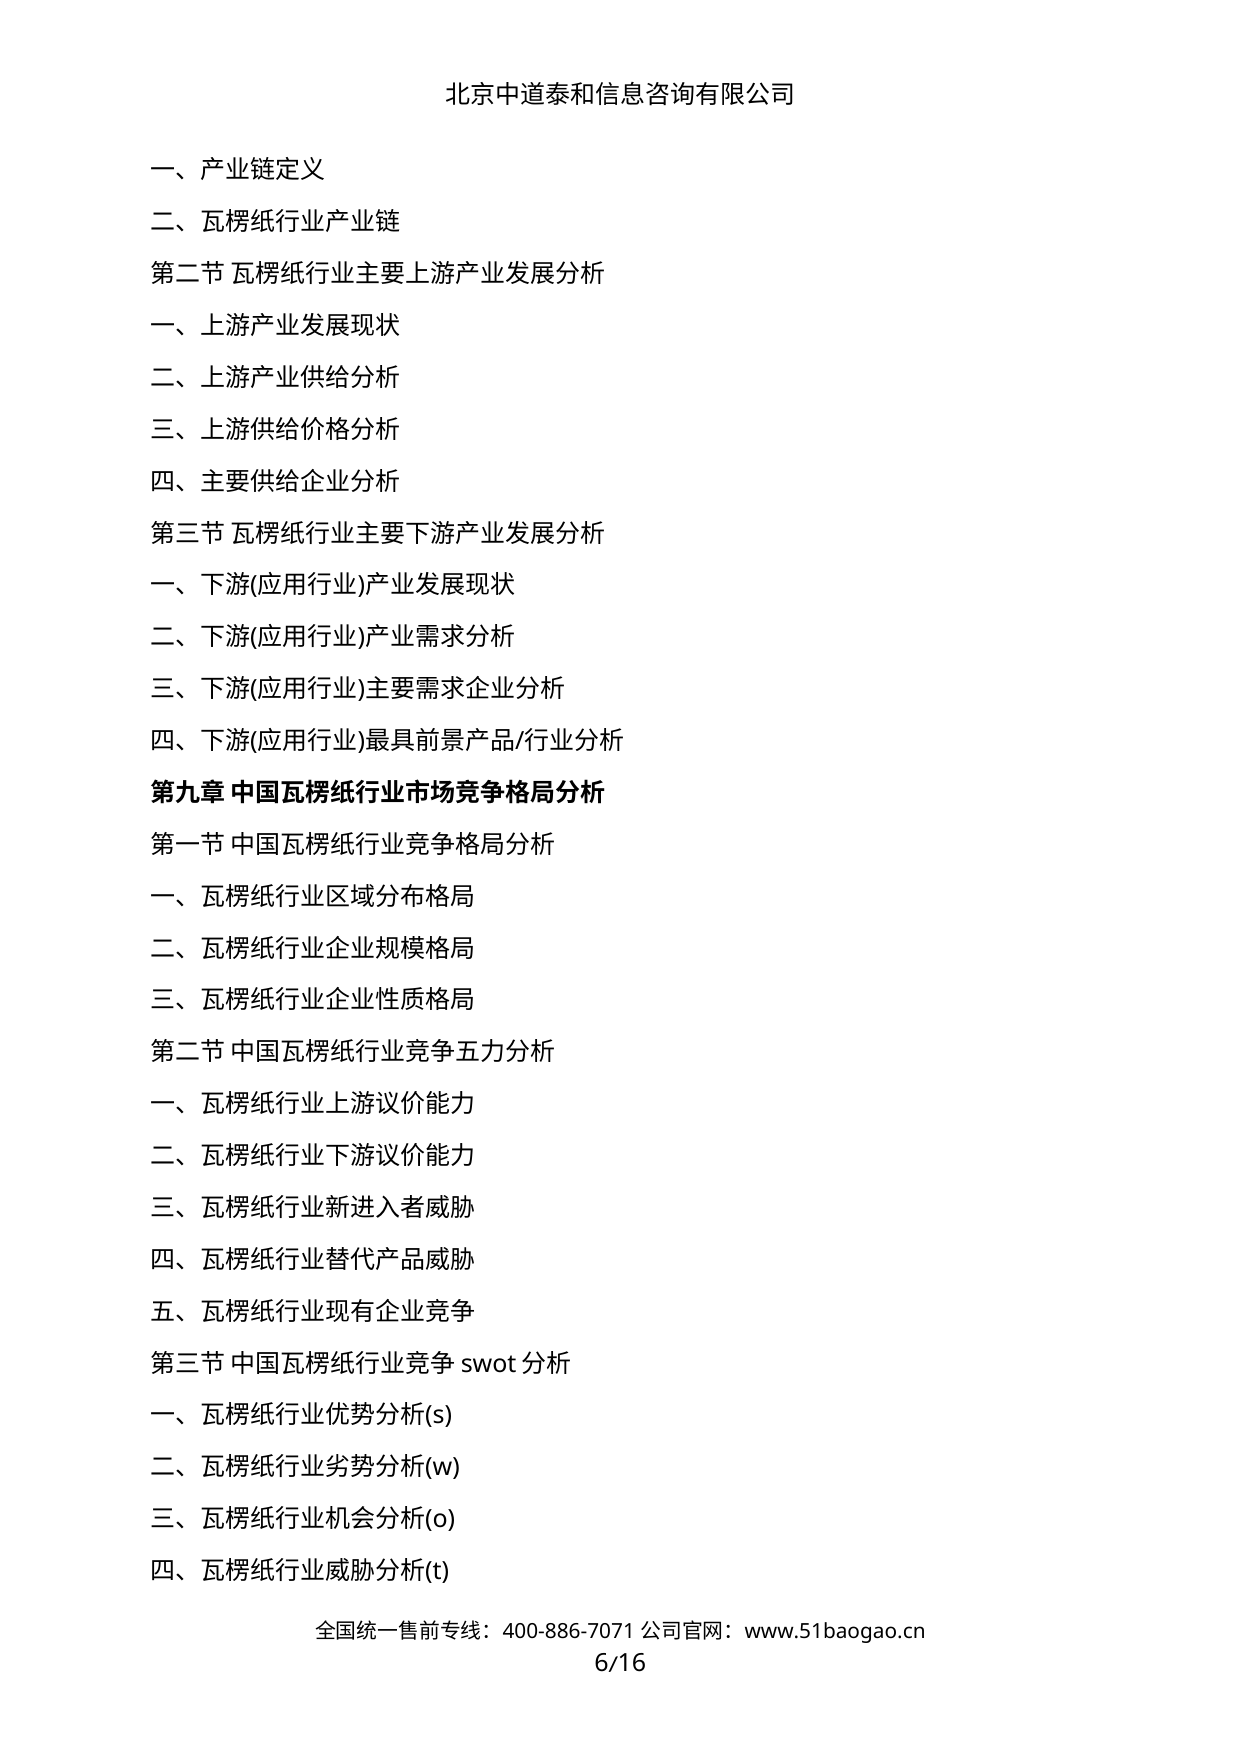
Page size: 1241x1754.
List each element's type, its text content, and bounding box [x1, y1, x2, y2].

text 四、瓦楞纸行业替代产品威胁 [150, 1239, 1090, 1276]
text 一、瓦楞纸行业区域分布格局 [150, 876, 1090, 912]
text 一、产业链定义 [150, 150, 1090, 186]
text 第二节 中国瓦楞纸行业竞争五力分析 [150, 1032, 1090, 1068]
text 一、瓦楞纸行业优势分析(s) [150, 1395, 1090, 1431]
text 二、瓦楞纸行业劣势分析(w) [150, 1447, 1090, 1483]
text 三、瓦楞纸行业企业性质格局 [150, 980, 1090, 1016]
text 第三节 瓦楞纸行业主要下游产业发展分析 [150, 513, 1090, 549]
text 五、瓦楞纸行业现有企业竞争 [150, 1291, 1090, 1327]
text 一、下游(应用行业)产业发展现状 [150, 565, 1090, 601]
text 第九章 中国瓦楞纸行业市场竞争格局分析 [150, 772, 1090, 809]
text 二、上游产业供给分析 [150, 357, 1090, 394]
text 一、瓦楞纸行业上游议价能力 [150, 1084, 1090, 1120]
text 二、下游(应用行业)产业需求分析 [150, 617, 1090, 653]
text 三、下游(应用行业)主要需求企业分析 [150, 669, 1090, 705]
text 第一节 中国瓦楞纸行业竞争格局分析 [150, 824, 1090, 861]
text 二、瓦楞纸行业下游议价能力 [150, 1136, 1090, 1172]
text 二、瓦楞纸行业企业规模格局 [150, 928, 1090, 964]
text 四、瓦楞纸行业威胁分析(t) [150, 1551, 1090, 1587]
text 一、上游产业发展现状 [150, 306, 1090, 342]
text 二、瓦楞纸行业产业链 [150, 202, 1090, 238]
text 三、瓦楞纸行业新进入者威胁 [150, 1187, 1090, 1224]
text 四、下游(应用行业)最具前景产品/行业分析 [150, 721, 1090, 757]
text 三、瓦楞纸行业机会分析(o) [150, 1499, 1090, 1535]
text 三、上游供给价格分析 [150, 409, 1090, 446]
text 第二节 瓦楞纸行业主要上游产业发展分析 [150, 254, 1090, 290]
text 四、主要供给企业分析 [150, 461, 1090, 497]
text 第三节 中国瓦楞纸行业竞争swot分析 [150, 1343, 1090, 1379]
